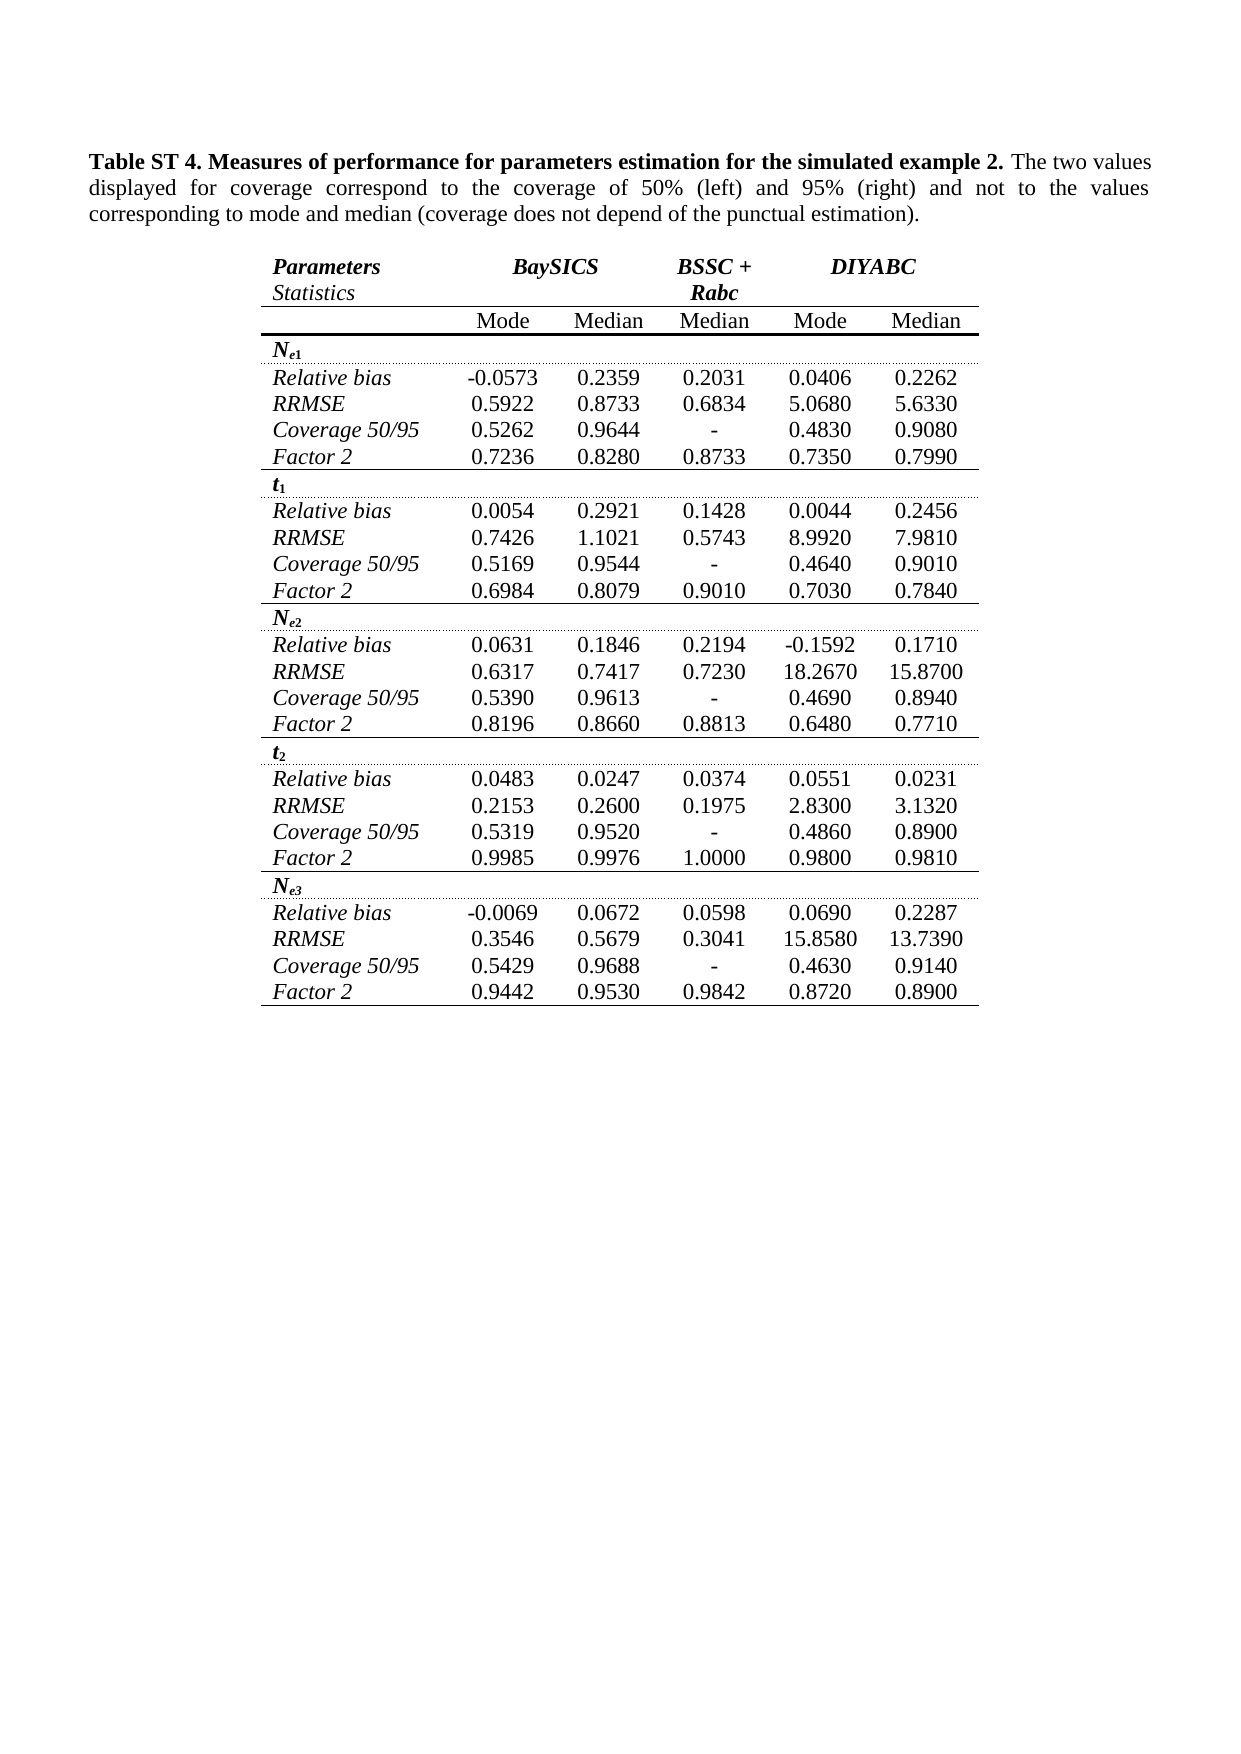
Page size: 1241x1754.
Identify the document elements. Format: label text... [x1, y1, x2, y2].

table_cell 0.4690 [767, 684, 873, 711]
table_cell RRMSE [261, 390, 450, 416]
list Table ST 4. Measures of performance for parameters estimation for the simulated example 2. The two values displayed for coverage correspond to the coverage of 50% (left) and 95% (right) and not to the values corresponding to mode and median (coverage does not depend of the punctual estimation). [89, 148, 1152, 227]
table_cell 0.0231 [873, 764, 979, 792]
table_cell 0.9800 [767, 844, 873, 871]
table_cell [450, 872, 556, 898]
table_cell [661, 604, 767, 630]
table_cell 0.2031 [661, 363, 767, 390]
table_cell 0.9976 [556, 844, 661, 871]
table_cell 0.3041 [661, 926, 767, 952]
table_cell [556, 470, 661, 497]
table_cell Coverage 50/95 [261, 952, 450, 978]
table_cell 18.2670 [767, 658, 873, 684]
table_cell 15.8700 [873, 658, 979, 684]
table_cell 0.0631 [450, 630, 556, 658]
table_cell Mode [767, 307, 873, 333]
table_header BSSC + Rabc [661, 253, 767, 306]
table_cell RRMSE [261, 926, 450, 952]
table_cell 0.7710 [873, 711, 979, 737]
table_cell 5.0680 [767, 390, 873, 416]
table_cell - [661, 818, 767, 844]
table_cell 0.9520 [556, 818, 661, 844]
table_cell [767, 470, 873, 497]
table_cell 0.7230 [661, 658, 767, 684]
table_cell 0.8196 [450, 711, 556, 737]
table_cell Median [873, 307, 979, 333]
table_cell 0.0483 [450, 764, 556, 792]
table_cell 0.1975 [661, 792, 767, 818]
table_cell 0.2194 [661, 630, 767, 658]
table_cell [556, 604, 661, 630]
table_cell 0.0054 [450, 497, 556, 524]
table_header Parameters Statistics [261, 253, 450, 306]
table_cell 0.0406 [767, 363, 873, 390]
table_cell - [661, 952, 767, 978]
table_cell 0.7350 [767, 443, 873, 469]
table_cell 0.2600 [556, 792, 661, 818]
table_cell [661, 872, 767, 898]
table_cell [450, 470, 556, 497]
table_cell 0.9842 [661, 978, 767, 1004]
table_cell 0.2921 [556, 497, 661, 524]
table_cell 0.2456 [873, 497, 979, 524]
table_cell 0.9644 [556, 416, 661, 443]
table_cell Relative bias [261, 898, 450, 926]
table_cell 0.3546 [450, 926, 556, 952]
table_cell 0.9544 [556, 550, 661, 577]
table_cell [556, 336, 661, 363]
table_cell [556, 872, 661, 898]
table_cell 0.2359 [556, 363, 661, 390]
table_cell Coverage 50/95 [261, 416, 450, 443]
table_cell [661, 336, 767, 363]
table_cell 0.4630 [767, 952, 873, 978]
table_cell 0.6984 [450, 577, 556, 603]
table_cell 0.9010 [873, 550, 979, 577]
table_cell 0.0374 [661, 764, 767, 792]
table_cell 0.8940 [873, 684, 979, 711]
table_cell Mode [450, 307, 556, 333]
table_cell 0.5922 [450, 390, 556, 416]
table_cell [261, 307, 450, 333]
table_cell - [661, 684, 767, 711]
table_cell Factor 2 [261, 978, 450, 1004]
table_cell Ne2 [261, 604, 450, 630]
table_cell 0.8280 [556, 443, 661, 469]
table_cell 8.9920 [767, 524, 873, 550]
table_cell 0.4860 [767, 818, 873, 844]
table_cell t1 [261, 470, 450, 497]
table_cell 0.0672 [556, 898, 661, 926]
table_cell [556, 738, 661, 764]
table_cell Relative bias [261, 497, 450, 524]
table_cell Ne3 [261, 872, 450, 898]
table_cell Median [661, 307, 767, 333]
table_cell RRMSE [261, 792, 450, 818]
table_cell 0.8720 [767, 978, 873, 1004]
table_cell 0.1710 [873, 630, 979, 658]
table_cell t2 [261, 738, 450, 764]
table_cell 0.9688 [556, 952, 661, 978]
table_cell 0.9530 [556, 978, 661, 1004]
table_cell 0.5679 [556, 926, 661, 952]
table_cell Relative bias [261, 363, 450, 390]
table_cell Coverage 50/95 [261, 684, 450, 711]
table_cell 0.9080 [873, 416, 979, 443]
table_cell 3.1320 [873, 792, 979, 818]
table_cell 0.4640 [767, 550, 873, 577]
table_cell [450, 738, 556, 764]
table_cell 0.9442 [450, 978, 556, 1004]
table_cell [767, 604, 873, 630]
table_cell [450, 336, 556, 363]
table_cell 0.0247 [556, 764, 661, 792]
table_cell Factor 2 [261, 844, 450, 871]
table_cell 0.9613 [556, 684, 661, 711]
table_cell [873, 872, 979, 898]
table_cell Median [556, 307, 661, 333]
table_cell 0.8733 [556, 390, 661, 416]
table_cell [661, 738, 767, 764]
table_cell RRMSE [261, 658, 450, 684]
table_cell 0.7840 [873, 577, 979, 603]
table_cell Factor 2 [261, 577, 450, 603]
table_cell 2.8300 [767, 792, 873, 818]
table_cell Coverage 50/95 [261, 818, 450, 844]
table_cell 0.7030 [767, 577, 873, 603]
table_cell 0.0690 [767, 898, 873, 926]
table_cell [767, 738, 873, 764]
table_cell 0.6834 [661, 390, 767, 416]
table_cell 0.9810 [873, 844, 979, 871]
table_cell [873, 336, 979, 363]
table_cell 1.1021 [556, 524, 661, 550]
table_cell 7.9810 [873, 524, 979, 550]
table_cell 0.8660 [556, 711, 661, 737]
table_cell 15.8580 [767, 926, 873, 952]
table_cell 0.6317 [450, 658, 556, 684]
table_cell Factor 2 [261, 711, 450, 737]
table_cell 0.1846 [556, 630, 661, 658]
table_cell 0.2262 [873, 363, 979, 390]
table_cell [873, 738, 979, 764]
table_cell - [661, 416, 767, 443]
table_cell 0.1428 [661, 497, 767, 524]
table_cell 0.0044 [767, 497, 873, 524]
table_cell 0.8900 [873, 818, 979, 844]
table_cell Coverage 50/95 [261, 550, 450, 577]
table_cell 0.9010 [661, 577, 767, 603]
table_cell 0.0551 [767, 764, 873, 792]
table_cell 0.6480 [767, 711, 873, 737]
table_cell - [661, 550, 767, 577]
table_cell 0.7990 [873, 443, 979, 469]
table_cell 0.5390 [450, 684, 556, 711]
table_cell 0.0598 [661, 898, 767, 926]
table_cell 0.5429 [450, 952, 556, 978]
table_cell RRMSE [261, 524, 450, 550]
table_cell Ne1 [261, 336, 450, 363]
table_cell 1.0000 [661, 844, 767, 871]
table_cell 13.7390 [873, 926, 979, 952]
table_cell 0.7426 [450, 524, 556, 550]
table_cell 0.7236 [450, 443, 556, 469]
table_cell 0.8733 [661, 443, 767, 469]
table_cell Relative bias [261, 764, 450, 792]
table_cell [873, 470, 979, 497]
table_cell 5.6330 [873, 390, 979, 416]
table_cell [767, 336, 873, 363]
table_cell 0.4830 [767, 416, 873, 443]
table_cell [450, 604, 556, 630]
table_cell 0.5262 [450, 416, 556, 443]
table_header BaySICS [450, 253, 661, 306]
table_cell -0.0069 [450, 898, 556, 926]
table_cell 0.9985 [450, 844, 556, 871]
table_cell Factor 2 [261, 443, 450, 469]
table_cell 0.8813 [661, 711, 767, 737]
table_header DIYABC [767, 253, 979, 306]
table_cell 0.2287 [873, 898, 979, 926]
table_cell 0.2153 [450, 792, 556, 818]
table_cell [873, 604, 979, 630]
table_cell 0.9140 [873, 952, 979, 978]
table_cell [661, 470, 767, 497]
table_cell -0.1592 [767, 630, 873, 658]
table_cell 0.5743 [661, 524, 767, 550]
table_cell -0.0573 [450, 363, 556, 390]
table_cell 0.8900 [873, 978, 979, 1004]
table_cell Relative bias [261, 630, 450, 658]
table_cell 0.8079 [556, 577, 661, 603]
table_cell [767, 872, 873, 898]
table_cell 0.5319 [450, 818, 556, 844]
table_cell 0.7417 [556, 658, 661, 684]
table_cell 0.5169 [450, 550, 556, 577]
